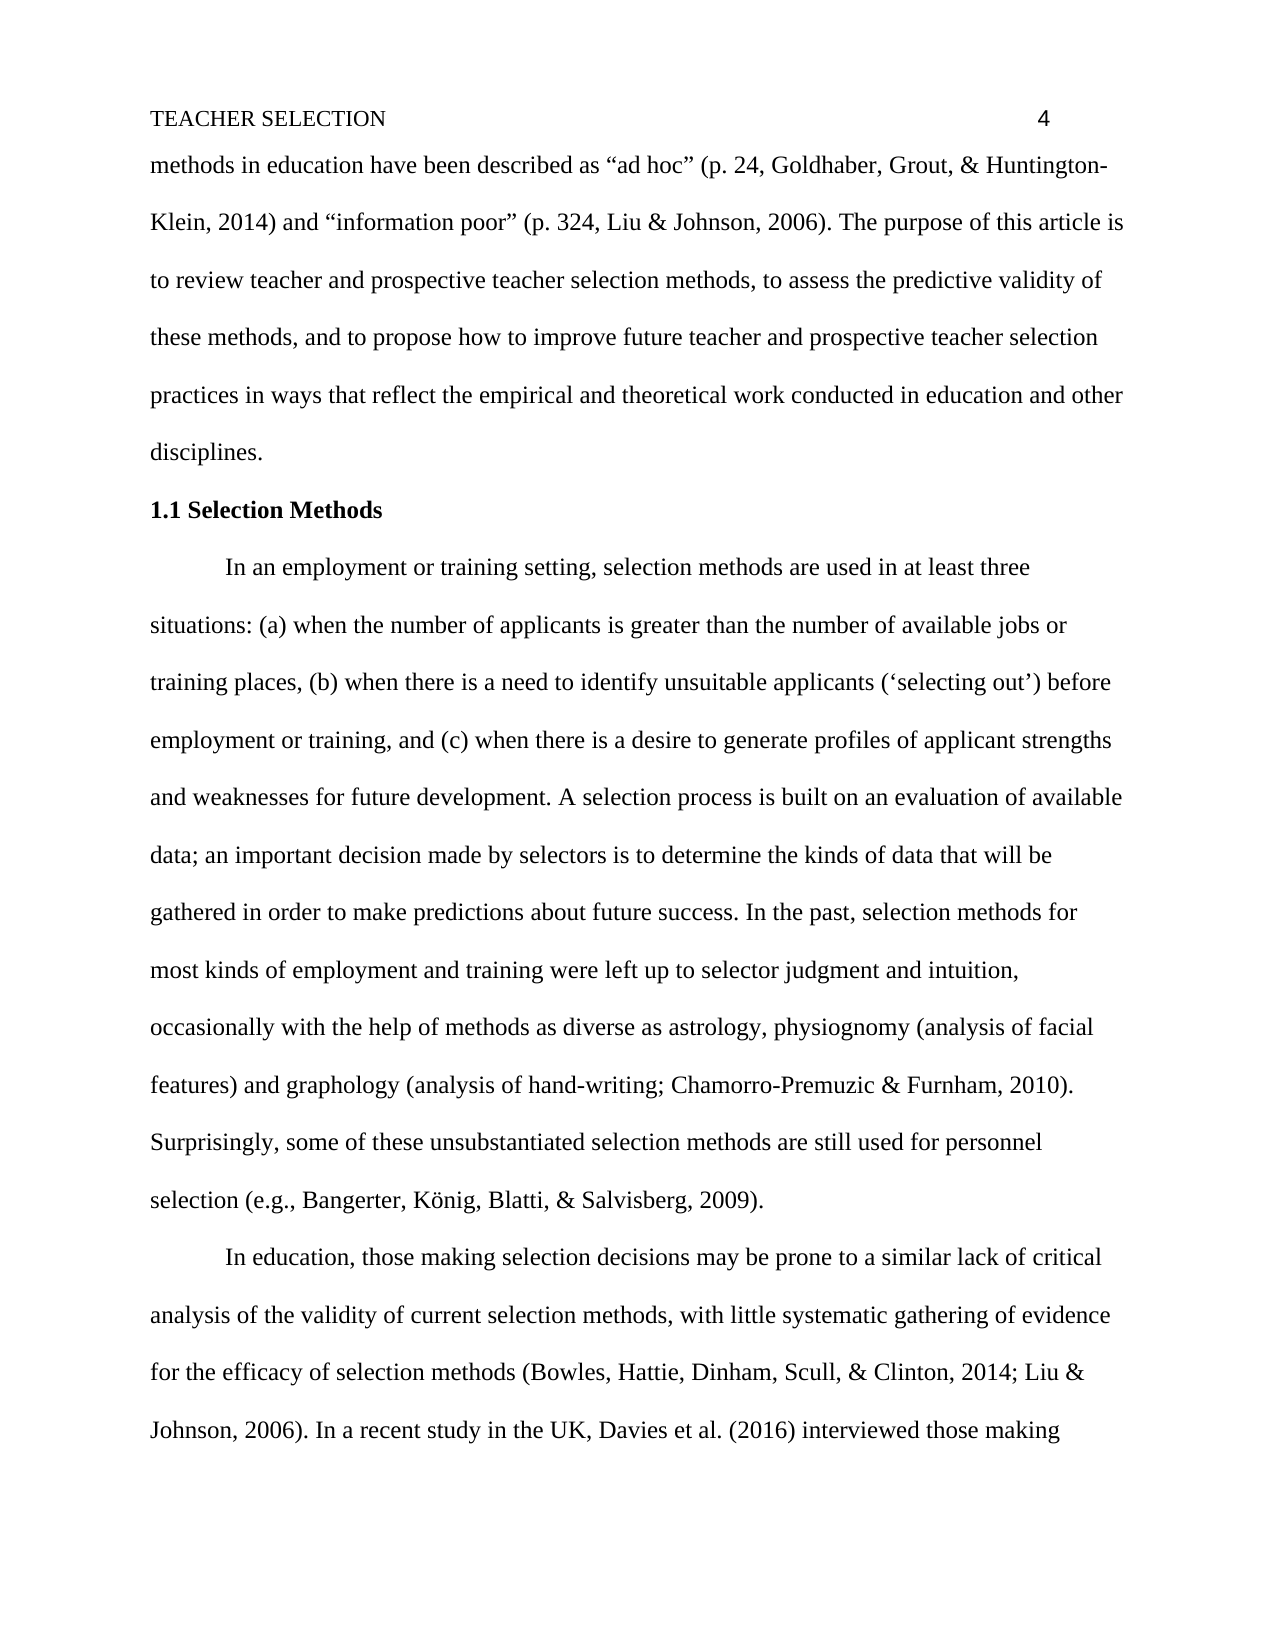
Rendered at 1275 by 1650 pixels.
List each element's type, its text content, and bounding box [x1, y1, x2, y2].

text In an employment or training setting, selection methods are used in at least three situations: (a) when the number of applicants is greater than the number of available jobs or training places, (b) when there is a need to identify unsuitable applicants (‘selecting out’) before employment or training, and (c) when there is a desire to generate profiles of applicant strengths and weaknesses for future development. A selection process is built on an evaluation of available data; an important decision made by selectors is to determine the kinds of data that will be gathered in order to make predictions about future success. In the past, selection methods for most kinds of employment and training were left up to selector judgment and intuition, occasionally with the help of methods as diverse as astrology, physiognomy (analysis of facial features) and graphology (analysis of hand-writing; Chamorro-Premuzic & Furnham, 2010). Surprisingly, some of these unsubstantiated selection methods are still used for personnel selection (e.g., Bangerter, König, Blatti, & Salvisberg, 2009). [150, 552, 1125, 1214]
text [150, 150, 1125, 466]
text 1.1 Selection Methods [150, 495, 1125, 524]
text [150, 1242, 1125, 1444]
